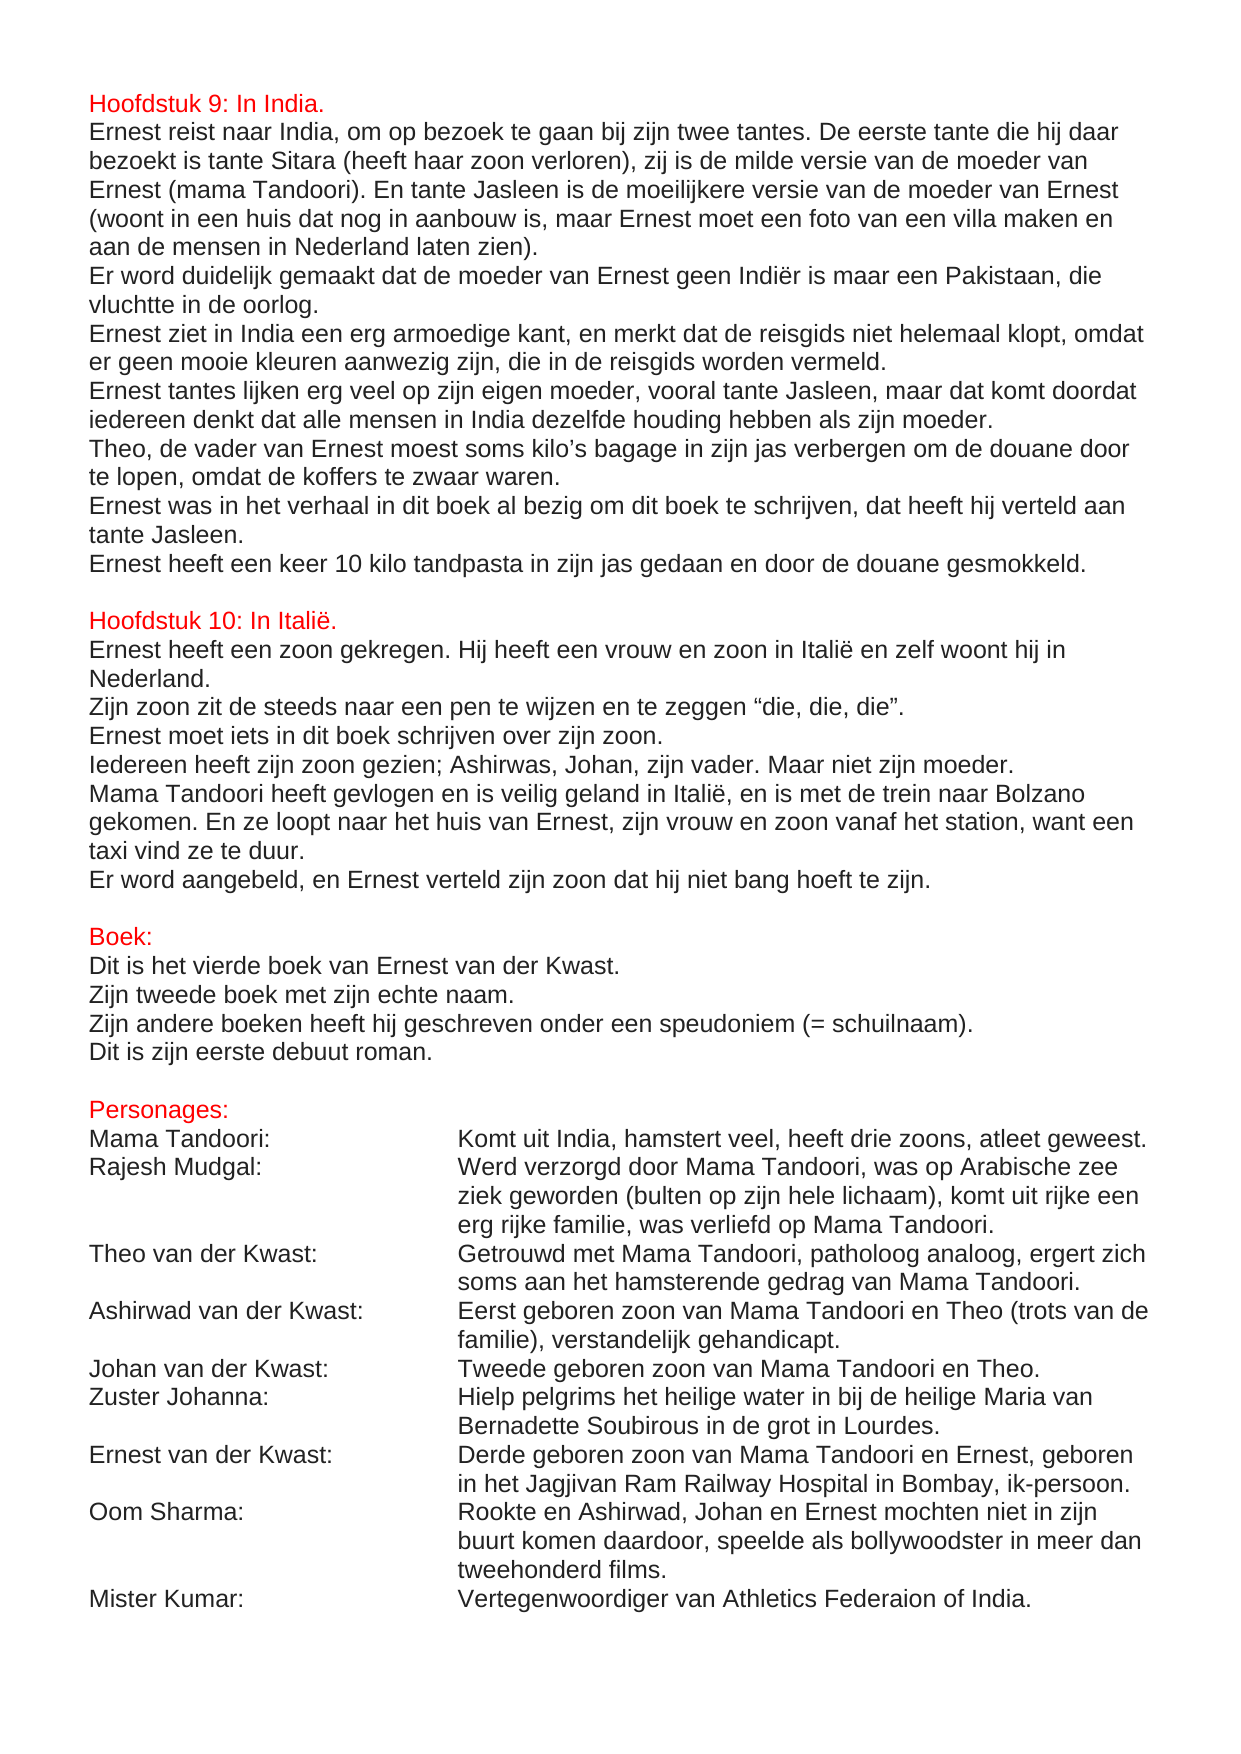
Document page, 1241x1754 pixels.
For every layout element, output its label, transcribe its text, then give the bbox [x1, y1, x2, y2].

text Theo van der Kwast: Getrouwd met Mama Tandoori, patholoog analoog, ergert zich soms aan het hamsterende gedrag van Mama Tandoori. [89, 1239, 1152, 1296]
text Ashirwad van der Kwast: Eerst geboren zoon van Mama Tandoori en Theo (trots van de familie), verstandelijk gehandicapt. [89, 1296, 1152, 1354]
text Mama Tandoori: Komt uit India, hamstert veel, heeft drie zoons, atleet geweest. [89, 1124, 1152, 1152]
text Zijn zoon zit de steeds naar een pen te wijzen en te zeggen “die, die, die”. [89, 692, 1152, 721]
text Ernest heeft een keer 10 kilo tandpasta in zijn jas gedaan en door de douane gesmokkeld. [89, 549, 1152, 577]
text Zuster Johanna: Hielp pelgrims het heilige water in bij de heilige Maria van Bernadette Soubirous in de grot in Lourdes. [89, 1382, 1152, 1440]
text Hoofdstuk 10: In Italië. [89, 606, 1152, 635]
text Ernest ziet in India een erg armoedige kant, en merkt dat de reisgids niet helemaal klopt, omdat er geen mooie kleuren aanwezig zijn, die in de reisgids worden vermeld. [89, 319, 1152, 376]
text Er word aangebeld, en Ernest verteld zijn zoon dat hij niet bang hoeft te zijn. [89, 865, 1152, 894]
text Ernest van der Kwast: Derde geboren zoon van Mama Tandoori en Ernest, geboren in het Jagjivan Ram Railway Hospital in Bombay, ik-persoon. [89, 1440, 1152, 1497]
text Johan van der Kwast: Tweede geboren zoon van Mama Tandoori en Theo. [89, 1354, 1152, 1382]
text Zijn tweede boek met zijn echte naam. [89, 980, 1152, 1009]
text Er word duidelijk gemaakt dat de moeder van Ernest geen Indiër is maar een Pakistaan, die vluchtte in de oorlog. [89, 261, 1152, 319]
text Boek: [89, 922, 1152, 951]
text Iedereen heeft zijn zoon gezien; Ashirwas, Johan, zijn vader. Maar niet zijn moeder. [89, 750, 1152, 779]
text Ernest heeft een zoon gekregen. Hij heeft een vrouw en zoon in Italië en zelf woont hij in Nederland. [89, 635, 1152, 692]
text Dit is het vierde boek van Ernest van der Kwast. [89, 951, 1152, 980]
text Ernest was in het verhaal in dit boek al bezig om dit boek te schrijven, dat heeft hij verteld aan tante Jasleen. [89, 491, 1152, 549]
text Mister Kumar: Vertegenwoordiger van Athletics Federaion of India. [89, 1584, 1152, 1612]
text Hoofdstuk 9: In India. [89, 89, 1152, 117]
text Mama Tandoori heeft gevlogen en is veilig geland in Italië, en is met de trein naar Bolzano gekomen. En ze loopt naar het huis van Ernest, zijn vrouw en zoon vanaf het station, want een taxi vind ze te duur. [89, 779, 1152, 865]
text Rajesh Mudgal: Werd verzorgd door Mama Tandoori, was op Arabische zee ziek geworden (bulten op zijn hele lichaam), komt uit rijke een erg rijke familie, was verliefd op Mama Tandoori. [89, 1152, 1152, 1239]
text Theo, de vader van Ernest moest soms kilo’s bagage in zijn jas verbergen om de douane door te lopen, omdat de koffers te zwaar waren. [89, 434, 1152, 491]
text Oom Sharma: Rookte en Ashirwad, Johan en Ernest mochten niet in zijn buurt komen daardoor, speelde als bollywoodster in meer dan tweehonderd films. [89, 1497, 1152, 1584]
text Ernest reist naar India, om op bezoek te gaan bij zijn twee tantes. De eerste tante die hij daar bezoekt is tante Sitara (heeft haar zoon verloren), zij is de milde versie van de moeder van Ernest (mama Tandoori). En tante Jasleen is de moeilijkere versie van de moeder van Ernest (woont in een huis dat nog in aanbouw is, maar Ernest moet een foto van een villa maken en aan de mensen in Nederland laten zien). [89, 117, 1152, 261]
text Zijn andere boeken heeft hij geschreven onder een speudoniem (= schuilnaam). [89, 1009, 1152, 1037]
text Ernest tantes lijken erg veel op zijn eigen moeder, vooral tante Jasleen, maar dat komt doordat iedereen denkt dat alle mensen in India dezelfde houding hebben als zijn moeder. [89, 376, 1152, 434]
text Ernest moet iets in dit boek schrijven over zijn zoon. [89, 721, 1152, 750]
text Dit is zijn eerste debuut roman. [89, 1037, 1152, 1066]
text Personages: [89, 1095, 1152, 1124]
